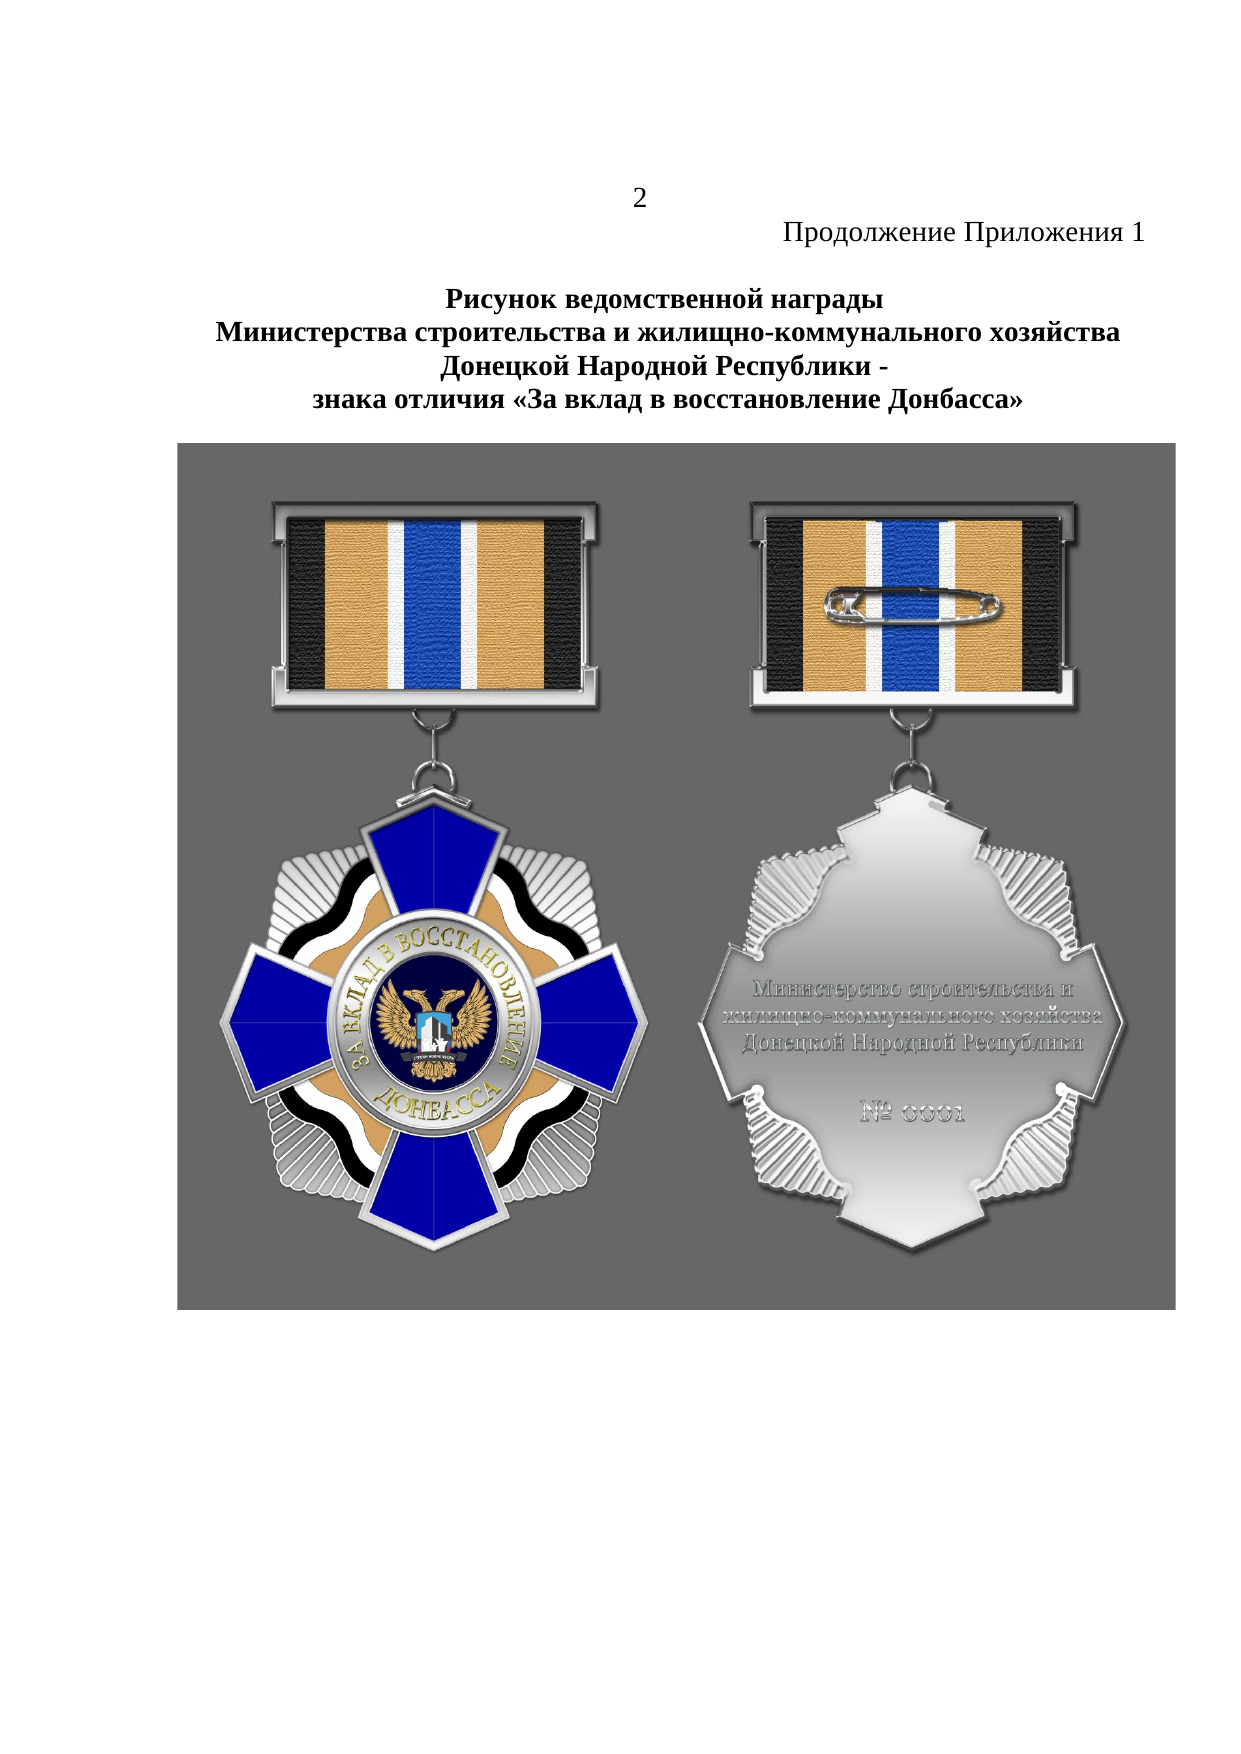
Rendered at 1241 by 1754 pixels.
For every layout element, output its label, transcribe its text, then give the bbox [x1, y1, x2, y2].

text 2 [177, 180, 1152, 214]
picture [177, 443, 1176, 1310]
text Рисунок ведомственной награды [177, 281, 1152, 314]
text Министерства строительства и жилищно-коммунального хозяйства Донецкой Народной Республики - [177, 314, 1152, 382]
text Продолжение Приложения 1 [783, 214, 1152, 247]
text знака отличия «За вклад в восстановление Донбасса» [177, 382, 1152, 415]
